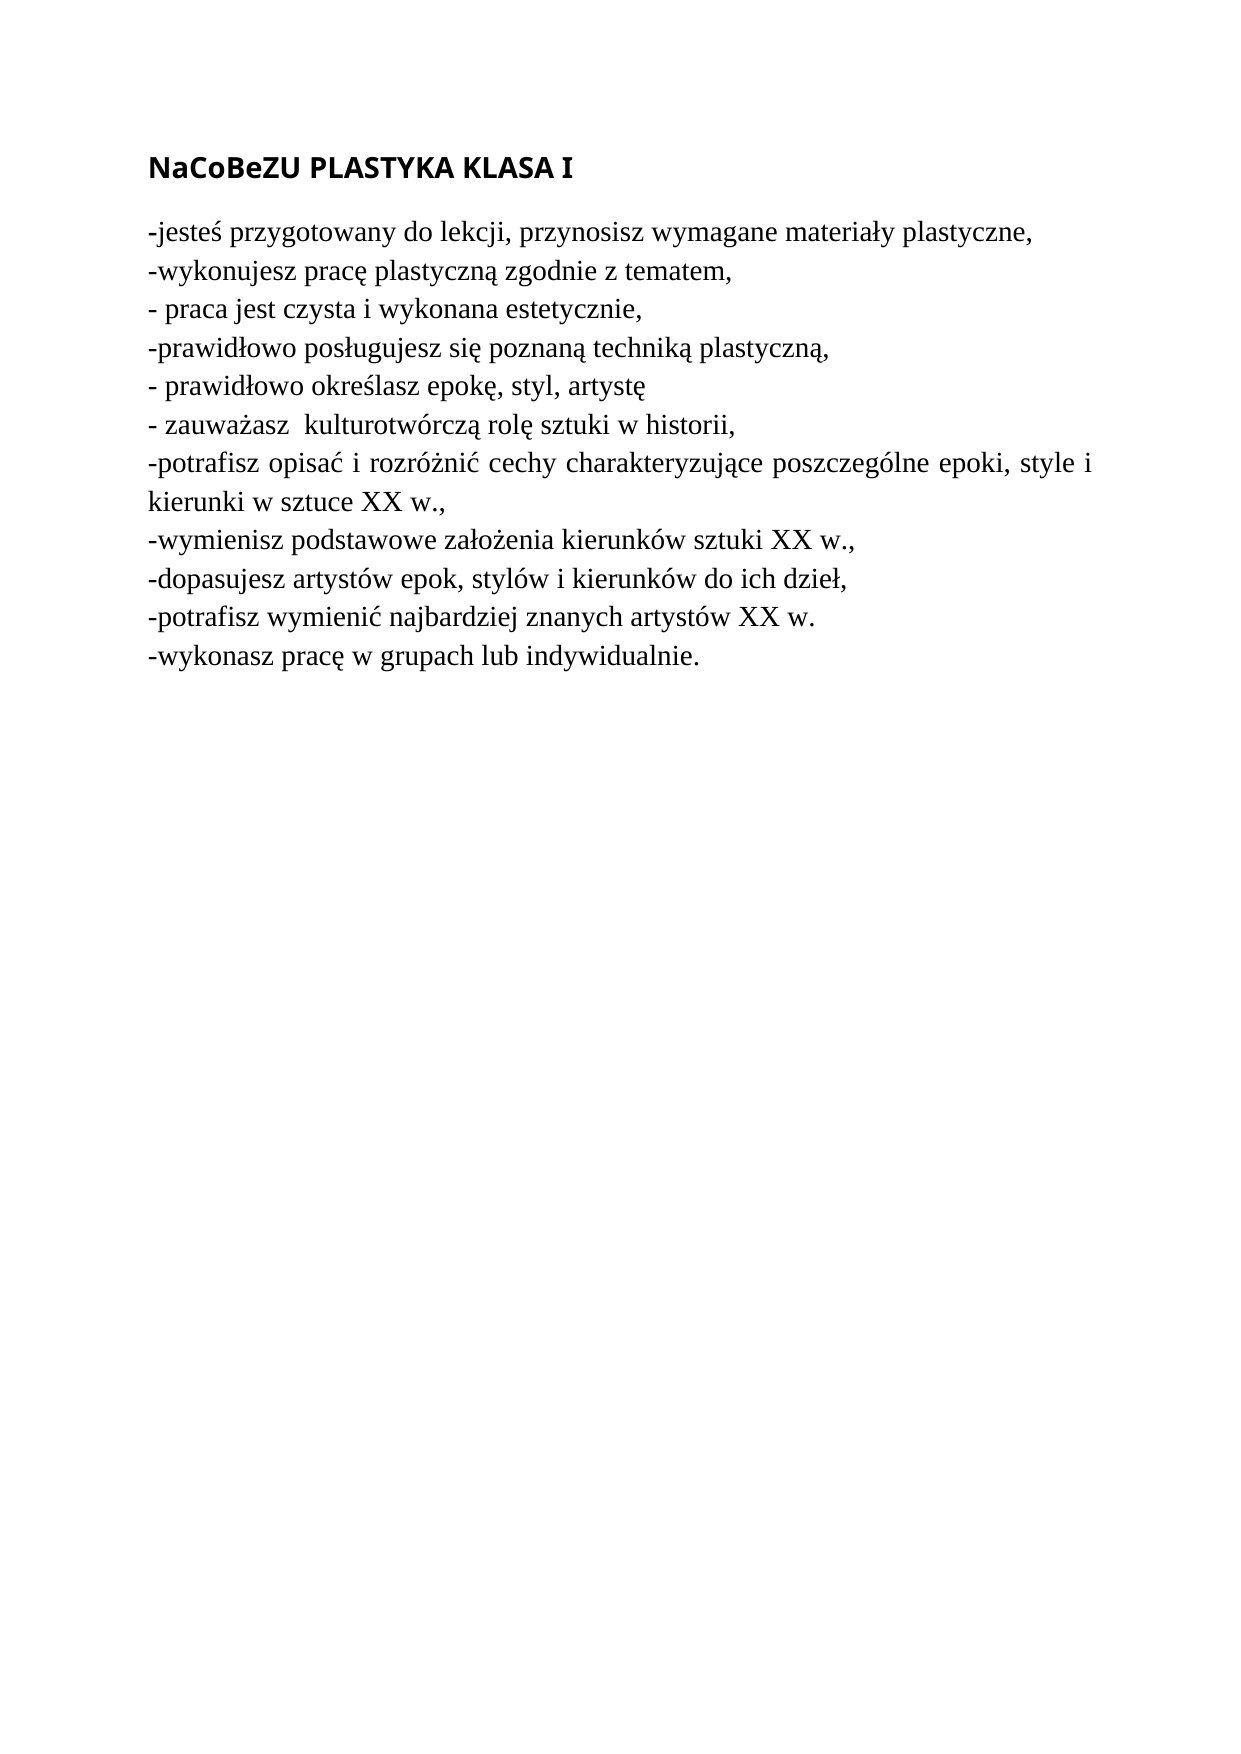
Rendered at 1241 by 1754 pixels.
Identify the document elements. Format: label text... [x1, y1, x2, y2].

text - zauważasz kulturotwórczą rolę sztuki w historii, [148, 407, 1093, 440]
text - prawidłowo określasz epokę, styl, artystę [148, 368, 1093, 402]
text -wykonujesz pracę plastyczną zgodnie z tematem, [148, 253, 1093, 286]
text -dopasujesz artystów epok, stylów i kierunków do ich dzieł, [148, 561, 1093, 594]
text -wykonasz pracę w grupach lub indywidualnie. [148, 638, 1093, 672]
text -potrafisz wymienić najbardziej znanych artystów XX w. [148, 599, 1093, 633]
text NaCoBeZU PLASTYKA KLASA I [148, 148, 1093, 187]
text -potrafisz opisać i rozróżnić cechy charakteryzujące poszczególne epoki, style i kierunki w sztuce XX w., [148, 445, 1093, 517]
text -wymienisz podstawowe założenia kierunków sztuki XX w., [148, 522, 1093, 556]
text -prawidłowo posługujesz się poznaną techniką plastyczną, [148, 330, 1093, 363]
text - praca jest czysta i wykonana estetycznie, [148, 291, 1093, 325]
text -jesteś przygotowany do lekcji, przynosisz wymagane materiały plastyczne, [148, 214, 1093, 248]
